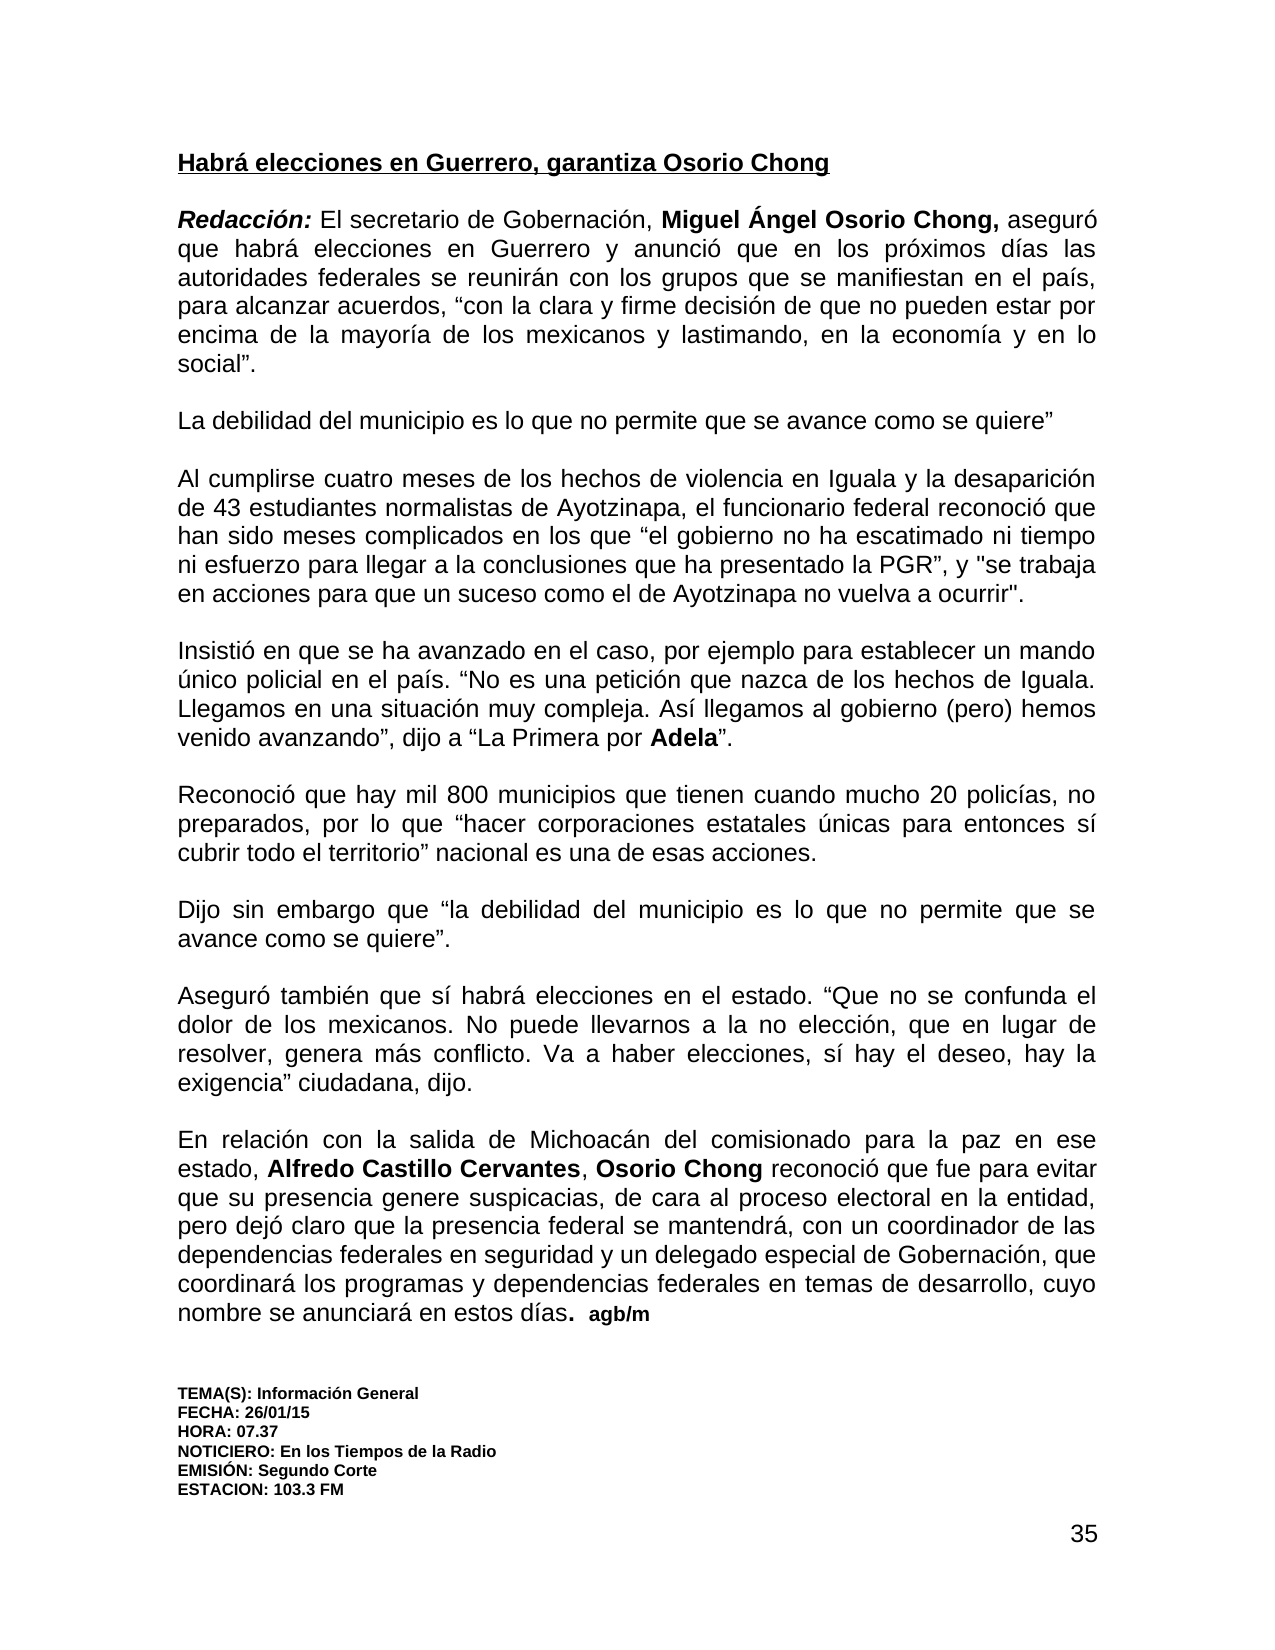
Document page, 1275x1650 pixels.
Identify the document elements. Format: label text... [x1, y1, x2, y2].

text Dijo sin embargo que “la debilidad del municipio es lo que no permite que se avance como se quiere”. [177, 895, 1098, 953]
text TEMA(S): Información General [177, 1384, 1098, 1403]
text La debilidad del municipio es lo que no permite que se avance como se quiere” [177, 406, 1098, 435]
text ESTACION: 103.3 FM [177, 1480, 1098, 1499]
text HORA: 07.37 [177, 1422, 1098, 1441]
text EMISIÓN: Segundo Corte [177, 1461, 1098, 1480]
text Redacción: El secretario de Gobernación, Miguel Ángel Osorio Chong, aseguró que habrá elecciones en Guerrero y anunció que en los próximos días las autoridades federales se reunirán con los grupos que se manifiestan en el país, para alcanzar acuerdos, “con la clara y firme decisión de que no pueden estar por encima de la mayoría de los mexicanos y lastimando, en la economía y en lo social”. [177, 205, 1098, 378]
text En relación con la salida de Michoacán del comisionado para la paz en ese estado, Alfredo Castillo Cervantes, Osorio Chong reconoció que fue para evitar que su presencia genere suspicacias, de cara al proceso electoral en la entidad, pero dejó claro que la presencia federal se mantendrá, con un coordinador de las dependencias federales en seguridad y un delegado especial de Gobernación, que coordinará los programas y dependencias federales en temas de desarrollo, cuyo nombre se anunciará en estos días. agb/m [177, 1125, 1098, 1326]
text FECHA: 26/01/15 [177, 1403, 1098, 1422]
text Habrá elecciones en Guerrero, garantiza Osorio Chong [177, 148, 1098, 176]
text Al cumplirse cuatro meses de los hechos de violencia en Iguala y la desaparición de 43 estudiantes normalistas de Ayotzinapa, el funcionario federal reconoció que han sido meses complicados en los que “el gobierno no ha escatimado ni tiempo ni esfuerzo para llegar a la conclusiones que ha presentado la PGR”, y "se trabaja en acciones para que un suceso como el de Ayotzinapa no vuelva a ocurrir". [177, 464, 1098, 608]
text NOTICIERO: En los Tiempos de la Radio [177, 1441, 1098, 1461]
text Reconoció que hay mil 800 municipios que tienen cuando mucho 20 policías, no preparados, por lo que “hacer corporaciones estatales únicas para entonces sí cubrir todo el territorio” nacional es una de esas acciones. [177, 780, 1098, 866]
text Insistió en que se ha avanzado en el caso, por ejemplo para establecer un mando único policial en el país. “No es una petición que nazca de los hechos de Iguala. Llegamos en una situación muy compleja. Así llegamos al gobierno (pero) hemos venido avanzando”, dijo a “La Primera por Adela”. [177, 636, 1098, 751]
text Aseguró también que sí habrá elecciones en el estado. “Que no se confunda el dolor de los mexicanos. No puede llevarnos a la no elección, que en lugar de resolver, genera más conflicto. Va a haber elecciones, sí hay el deseo, hay la exigencia” ciudadana, dijo. [177, 981, 1098, 1096]
